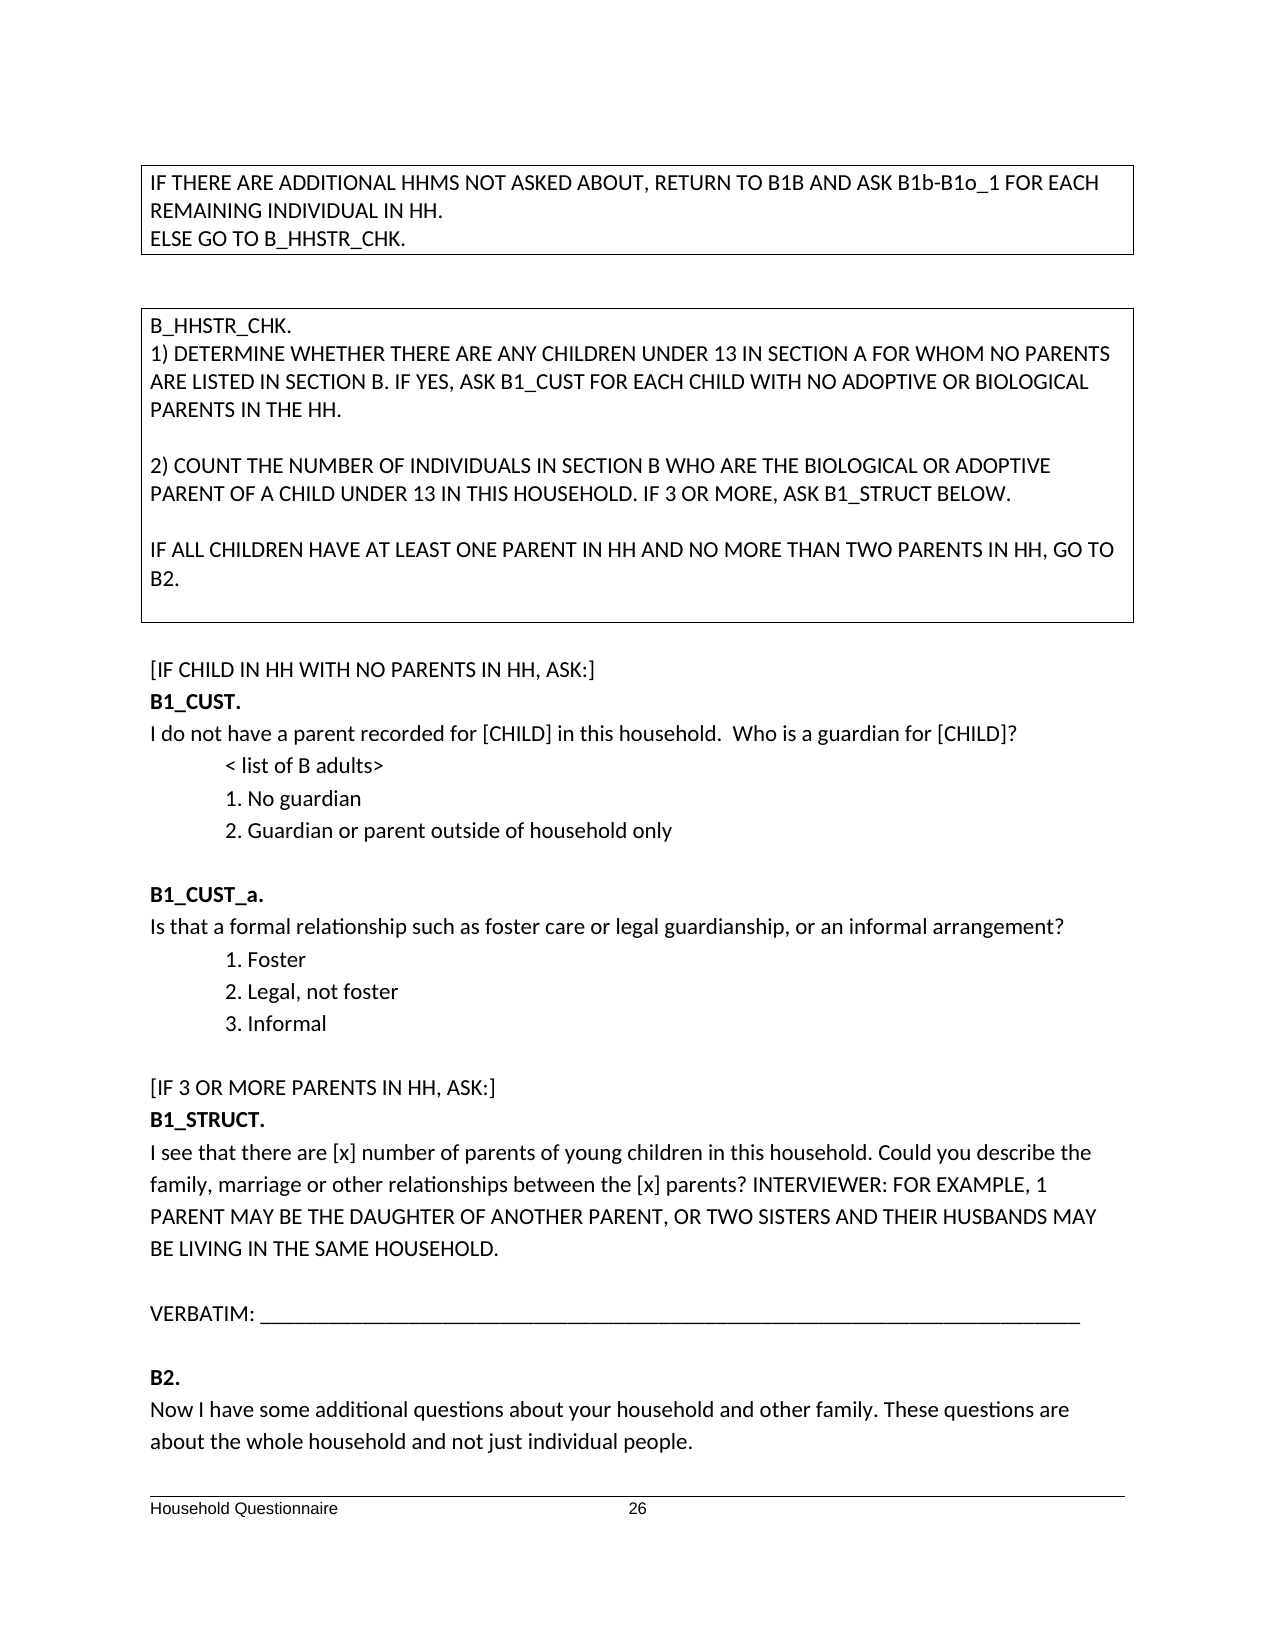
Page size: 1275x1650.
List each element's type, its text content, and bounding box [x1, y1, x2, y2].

text 3. Informal [150, 1009, 1125, 1037]
text Is that a formal relationship such as foster care or legal guardianship, or an informal arrangement? [150, 912, 1125, 941]
text 2. Guardian or parent outside of household only [150, 816, 1125, 844]
text B1_CUST. [150, 687, 1125, 715]
text ELSE GO TO B_HHSTR_CHK. [142, 221, 1133, 254]
text [IF CHILD IN HH WITH NO PARENTS IN HH, ASK:] [150, 655, 1125, 683]
text 1) DETERMINE WHETHER THERE ARE ANY CHILDREN UNDER 13 IN SECTION A FOR WHOM NO PARENTS ARE LISTED IN SECTION B. IF YES, ASK B1_CUST FOR EACH CHILD WITH NO ADOPTIVE OR BIOLOGICAL PARENTS IN THE HH. [150, 339, 1125, 423]
text 2. Legal, not foster [150, 977, 1125, 1005]
text VERBATIM: ________________________________________________________________________ [150, 1299, 1125, 1327]
text < list of B adults> [150, 752, 1125, 779]
text 1. No guardian [150, 784, 1125, 812]
text B_HHSTR_CHK. [142, 309, 1133, 339]
text Now I have some additional questions about your household and other family. These questions are about the whole household and not just individual people. [150, 1395, 1125, 1456]
text I see that there are [x] number of parents of young children in this household. Could you describe the family, marriage or other relationships between the [x] parents? INTERVIEWER: FOR EXAMPLE, 1 PARENT MAY BE THE DAUGHTER OF ANOTHER PARENT, OR TWO SISTERS AND THEIR HUSBANDS MAY BE LIVING IN THE SAME HOUSEHOLD. [150, 1138, 1125, 1262]
text [IF 3 OR MORE PARENTS IN HH, ASK:] [150, 1073, 1125, 1101]
text B2. [150, 1363, 1125, 1391]
text B1_STRUCT. [150, 1106, 1125, 1134]
text IF THERE ARE ADDITIONAL HHMS NOT ASKED ABOUT, RETURN TO B1B AND ASK B1b-B1o_1 FOR EACH REMAINING INDIVIDUAL IN HH. [142, 166, 1133, 221]
text 2) COUNT THE NUMBER OF INDIVIDUALS IN SECTION B WHO ARE THE BIOLOGICAL OR ADOPTIVE PARENT OF A CHILD UNDER 13 IN THIS HOUSEHOLD. IF 3 OR MORE, ASK B1_STRUCT BELOW. [150, 452, 1125, 508]
text I do not have a parent recorded for [CHILD] in this household. Who is a guardian for [CHILD]? [150, 719, 1125, 747]
text IF ALL CHILDREN HAVE AT LEAST ONE PARENT IN HH AND NO MORE THAN TWO PARENTS IN HH, GO TO B2. [150, 536, 1125, 592]
text B1_CUST_a. [150, 880, 1125, 908]
text 1. Foster [150, 945, 1125, 973]
